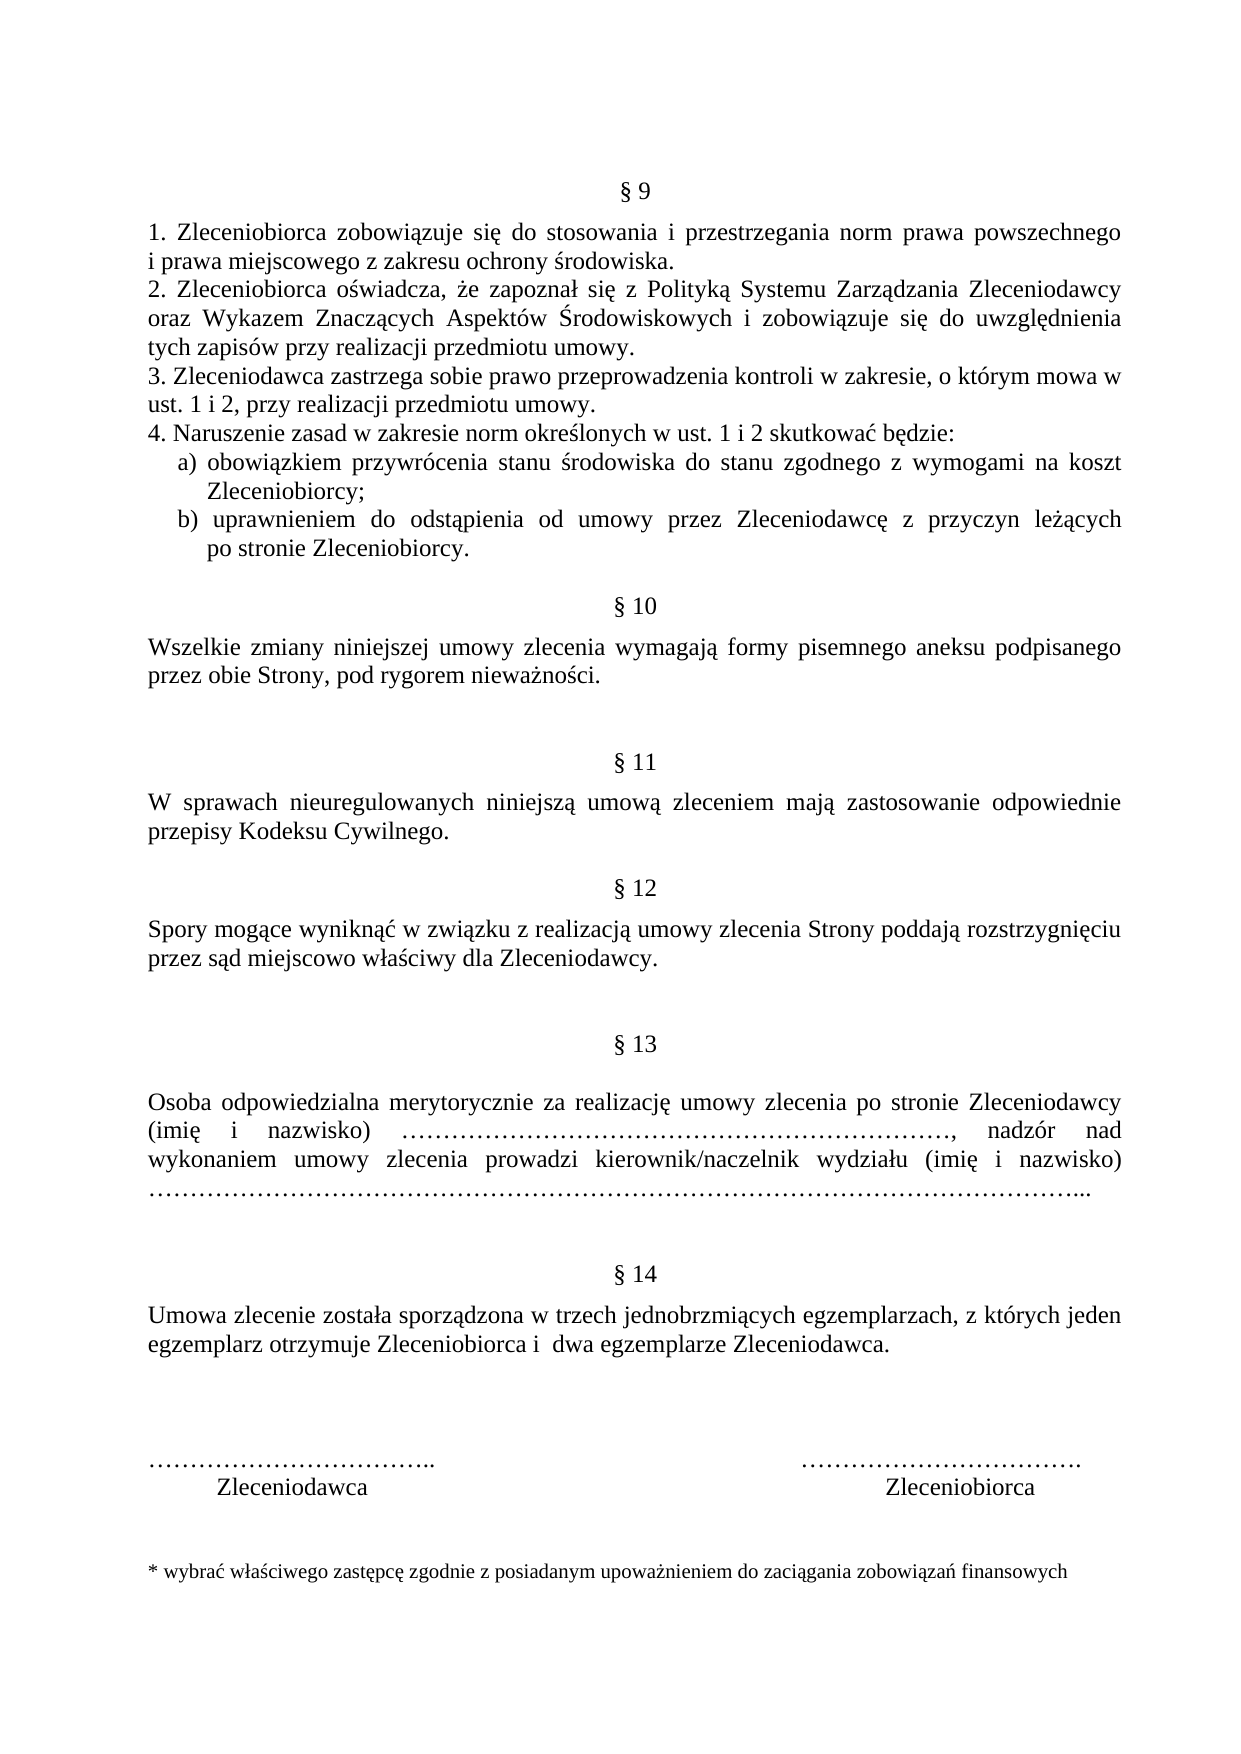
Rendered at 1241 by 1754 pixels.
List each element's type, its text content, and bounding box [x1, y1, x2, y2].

text § 13 [148, 1029, 1122, 1058]
text b) uprawnieniem do odstąpienia od umowy przez Zleceniodawcę z przyczyn leżących po stronie Zleceniobiorcy. [177, 504, 1122, 562]
text § 10 [148, 591, 1122, 619]
text § 14 [148, 1259, 1122, 1288]
text 1. Zleceniobiorca zobowiązuje się do stosowania i przestrzegania norm prawa powszechnego i prawa miejscowego z zakresu ochrony środowiska. [148, 217, 1122, 274]
text 3. Zleceniodawca zastrzega sobie prawo przeprowadzenia kontroli w zakresie, o którym mowa w ust. 1 i 2, przy realizacji przedmiotu umowy. [148, 361, 1122, 418]
text § 9 [148, 176, 1122, 205]
text Spory mogące wyniknąć w związku z realizacją umowy zlecenia Strony poddają rozstrzygnięciu przez sąd miejscowo właściwy dla Zleceniodawcy. [148, 914, 1122, 972]
text 2. Zleceniobiorca oświadcza, że zapoznał się z Polityką Systemu Zarządzania Zleceniodawcy oraz Wykazem Znaczących Aspektów Środowiskowych i zobowiązuje się do uwzględnienia tych zapisów przy realizacji przedmiotu umowy. [148, 274, 1122, 361]
text a) obowiązkiem przywrócenia stanu środowiska do stanu zgodnego z wymogami na koszt Zleceniobiorcy; [177, 447, 1122, 504]
text Umowa zlecenie została sporządzona w trzech jednobrzmiących egzemplarzach, z których jeden egzemplarz otrzymuje Zleceniobiorca i dwa egzemplarze Zleceniodawca. [148, 1300, 1122, 1357]
text Zleceniodawca Zleceniobiorca [148, 1472, 1122, 1501]
text W sprawach nieuregulowanych niniejszą umową zleceniem mają zastosowanie odpowiednie przepisy Kodeksu Cywilnego. [148, 787, 1122, 845]
text 4. Naruszenie zasad w zakresie norm określonych w ust. 1 i 2 skutkować będzie: [148, 418, 1122, 447]
text Wszelkie zmiany niniejszej umowy zlecenia wymagają formy pisemnego aneksu podpisanego przez obie Strony, pod rygorem nieważności. [148, 632, 1122, 689]
text * wybrać właściwego zastępcę zgodnie z posiadanym upoważnieniem do zaciągania zobowiązań finansowych [148, 1559, 1122, 1583]
text § 12 [148, 873, 1122, 902]
text Osoba odpowiedzialna merytorycznie za realizację umowy zlecenia po stronie Zleceniodawcy (imię i nazwisko) …………………………………………………………, nadzór nad wykonaniem umowy zlecenia prowadzi kierownik/naczelnik wydziału (imię i nazwisko) …………………………………………………………………………………………………... [148, 1087, 1122, 1202]
text …………………………….. ……………………………. [148, 1444, 1122, 1472]
text § 11 [148, 747, 1122, 775]
